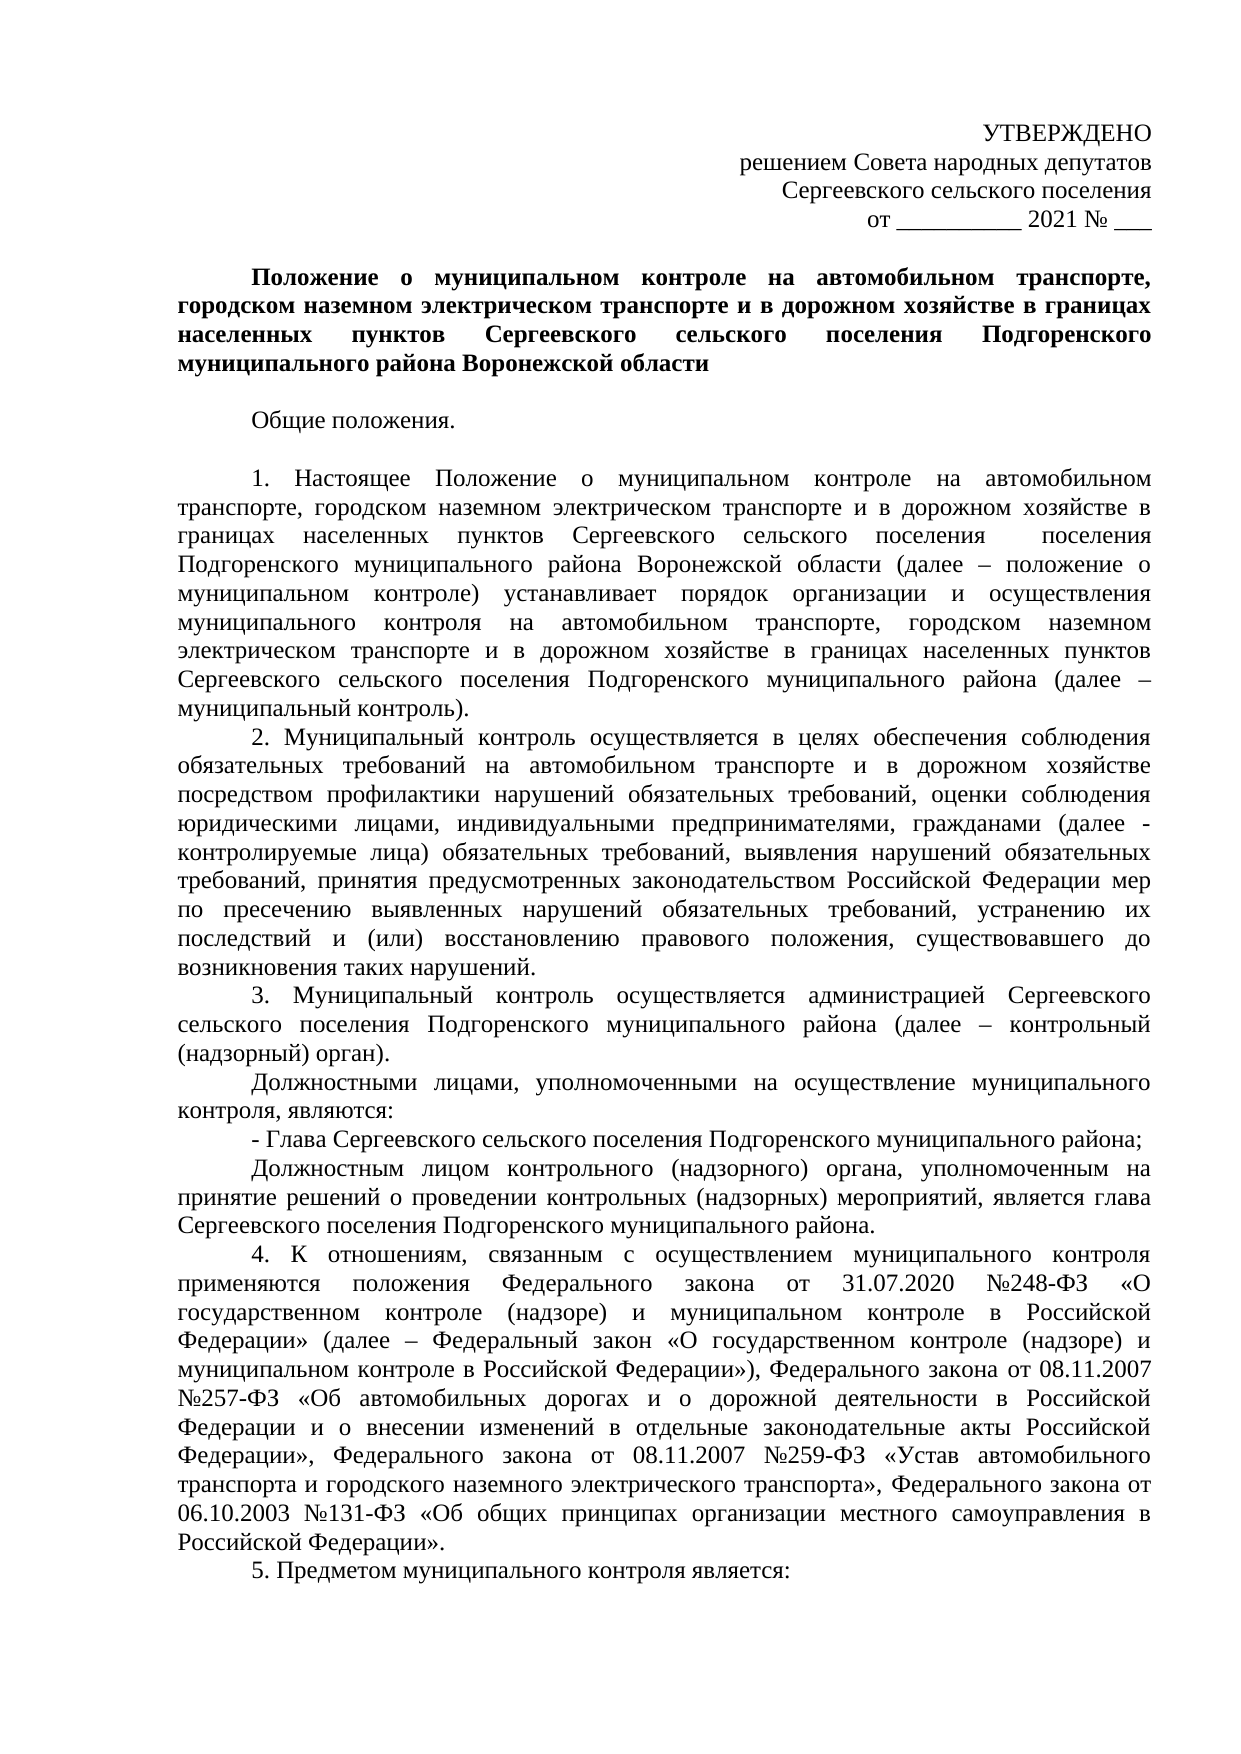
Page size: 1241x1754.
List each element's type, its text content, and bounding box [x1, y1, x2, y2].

text от __________ 2021 № ___ [177, 204, 1152, 233]
text 5. Предметом муниципального контроля является: [177, 1556, 1152, 1584]
text Сергеевского сельского поселения [177, 176, 1152, 204]
text Должностным лицом контрольного (надзорного) органа, уполномоченным на принятие решений о проведении контрольных (надзорных) мероприятий, является глава Сергеевского поселения Подгоренского муниципального района. [177, 1153, 1152, 1239]
text решением Совета народных депутатов [177, 147, 1152, 176]
text 4. К отношениям, связанным с осуществлением муниципального контроля применяются положения Федерального закона от 31.07.2020 №248-ФЗ «О государственном контроле (надзоре) и муниципальном контроле в Российской Федерации» (далее – Федеральный закон «О государственном контроле (надзоре) и муниципальном контроле в Российской Федерации»), Федерального закона от 08.11.2007 №257-ФЗ «Об автомобильных дорогах и о дорожной деятельности в Российской Федерации и о внесении изменений в отдельные законодательные акты Российской Федерации», Федерального закона от 08.11.2007 №259-ФЗ «Устав автомобильного транспорта и городского наземного электрического транспорта», Федерального закона от 06.10.2003 №131-ФЗ «Об общих принципах организации местного самоуправления в Российской Федерации». [177, 1239, 1152, 1556]
text Положение о муниципальном контроле на автомобильном транспорте, городском наземном электрическом транспорте и в дорожном хозяйстве в границах населенных пунктов Сергеевского сельского поселения Подгоренского муниципального района Воронежской области [177, 262, 1152, 377]
text 2. Муниципальный контроль осуществляется в целях обеспечения соблюдения обязательных требований на автомобильном транспорте и в дорожном хозяйстве посредством профилактики нарушений обязательных требований, оценки соблюдения юридическими лицами, индивидуальными предпринимателями, гражданами (далее - контролируемые лица) обязательных требований, выявления нарушений обязательных требований, принятия предусмотренных законодательством Российской Федерации мер по пресечению выявленных нарушений обязательных требований, устранению их последствий и (или) восстановлению правового положения, существовавшего до возникновения таких нарушений. [177, 722, 1152, 981]
text Общие положения. [177, 406, 1152, 434]
text 1. Настоящее Положение о муниципальном контроле на автомобильном транспорте, городском наземном электрическом транспорте и в дорожном хозяйстве в границах населенных пунктов Сергеевского сельского поселения поселения Подгоренского муниципального района Воронежской области (далее – положение о муниципальном контроле) устанавливает порядок организации и осуществления муниципального контроля на автомобильном транспорте, городском наземном электрическом транспорте и в дорожном хозяйстве в границах населенных пунктов Сергеевского сельского поселения Подгоренского муниципального района (далее – муниципальный контроль). [177, 463, 1152, 722]
text - Глава Сергеевского сельского поселения Подгоренского муниципального района; [177, 1124, 1152, 1153]
text Должностными лицами, уполномоченными на осуществление муниципального контроля, являются: [177, 1067, 1152, 1124]
text УТВЕРЖДЕНО [177, 118, 1152, 147]
text 3. Муниципальный контроль осуществляется администрацией Сергеевского сельского поселения Подгоренского муниципального района (далее – контрольный (надзорный) орган). [177, 981, 1152, 1067]
